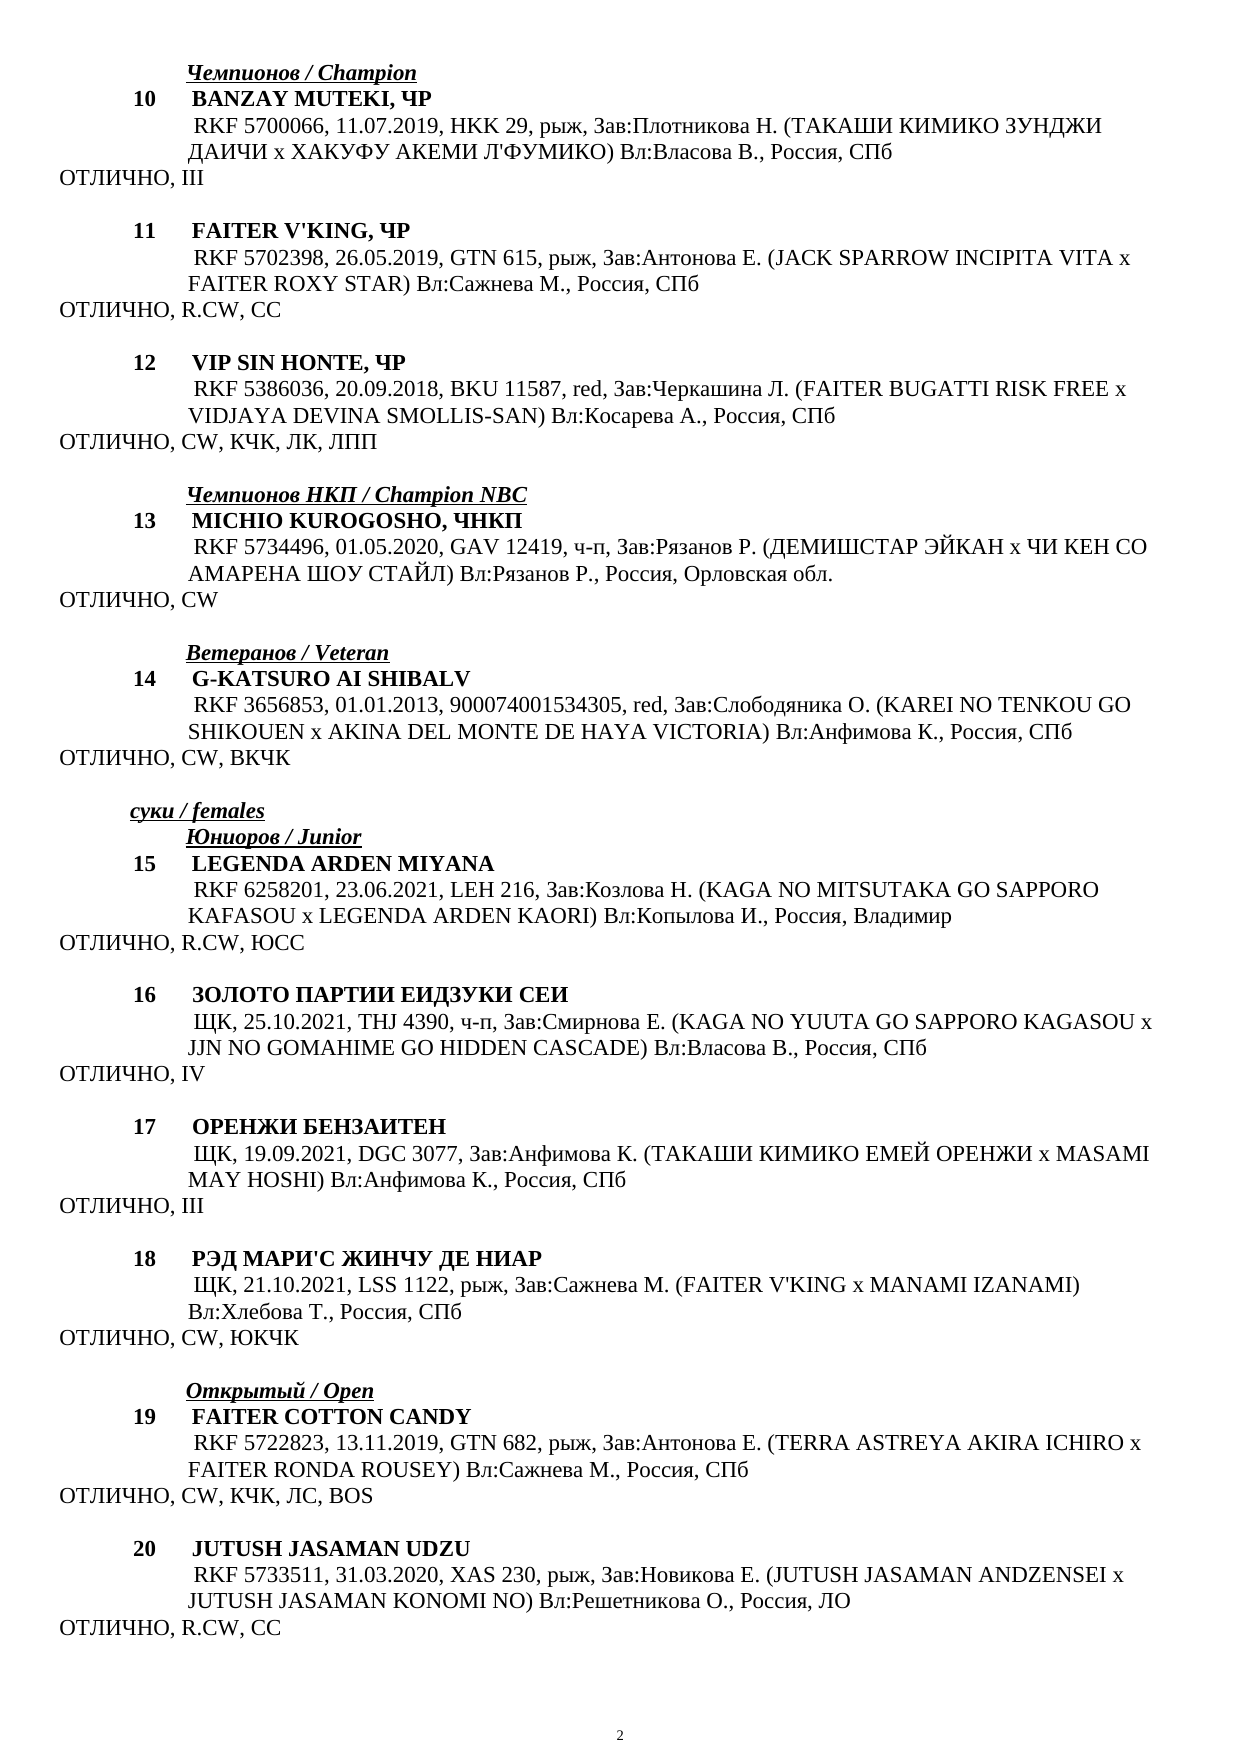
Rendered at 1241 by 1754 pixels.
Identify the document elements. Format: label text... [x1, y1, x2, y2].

text Город 11 FAITER V'KING, ЧР [59, 217, 1181, 243]
text RKF 5733511, 31.03.2020, XAS 230, рыж, Зав:Новикова Е. (JUTUSH JASAMAN ANDZENSEI x [59, 1561, 1181, 1588]
text RKF 5700066, 11.07.2019, HKK 29, рыж, Зав:Плотникова Н. (ТАКАШИ КИМИКО ЗУНДЖИ [59, 112, 1181, 138]
text RKF 5386036, 20.09.2018, BKU 11587, red, Зав:Черкашина Л. (FAITER BUGATTI RISK FREE x [59, 375, 1181, 402]
text Юниоров / Junior [59, 823, 1181, 850]
text ЩК, 21.10.2021, LSS 1122, рыж, Зав:Сажнева М. (FAITER V'KING x MANAMI IZANAMI) [59, 1271, 1181, 1298]
text ОТЛИЧНО, CW, ЮКЧК [59, 1324, 1181, 1350]
text ОТЛИЧНО, IV [59, 1061, 1181, 1087]
text ЩК, 25.10.2021, THJ 4390, ч-п, Зав:Смирнова Е. (KAGA NO YUUTA GO SAPPORO KAGASOU x [59, 1008, 1181, 1034]
text Чемпионов / Champion [59, 59, 1181, 85]
text ОТЛИЧНО, III [59, 1192, 1181, 1219]
text ОТЛИЧНО, CW, КЧК, ЛК, ЛПП [59, 428, 1181, 454]
text Чемпионов НКП / Champion NBC [59, 481, 1181, 507]
text RKF 5722823, 13.11.2019, GTN 682, рыж, Зав:Антонова Е. (TERRA ASTREYA AKIRA ICHIRO x [59, 1429, 1181, 1456]
text ОТЛИЧНО, R.CW, ЮСС [59, 929, 1181, 955]
text VIDJAYA DEVINA SMOLLIS-SAN) Вл:Косарева А., Россия, СПб [59, 402, 1181, 428]
text Город 14 G-KATSURO AI SHIBALV [59, 665, 1181, 692]
text MAY HOSHI) Вл:Анфимова К., Россия, СПб [59, 1166, 1181, 1192]
text RKF 6258201, 23.06.2021, LEH 216, Зав:Козлова Н. (KAGA NO MITSUTAKA GO SAPPORO [59, 876, 1181, 902]
text суки / females [59, 797, 1181, 823]
text Город 15 LEGENDA ARDEN MIYANA [59, 850, 1181, 876]
text RKF 5734496, 01.05.2020, GAV 12419, ч-п, Зав:Рязанов Р. (ДЕМИШСТАР ЭЙКАН x ЧИ КЕН СО [59, 533, 1181, 560]
text KAFASOU x LEGENDA ARDEN KAORI) Вл:Копылова И., Россия, Владимир [59, 902, 1181, 929]
text Город 17 ОРЕНЖИ БЕНЗАИТЕН [59, 1113, 1181, 1139]
text JUTUSH JASAMAN KONOMI NO) Вл:Решетникова О., Россия, ЛО [59, 1588, 1181, 1614]
text ОТЛИЧНО, CW, ВКЧК [59, 744, 1181, 771]
text Вл:Хлебова Т., Россия, СПб [59, 1298, 1181, 1324]
text SHIKOUEN x AKINA DEL MONTE DE HAYA VICTORIA) Вл:Анфимова К., Россия, СПб [59, 718, 1181, 744]
text Ветеранов / Veteran [59, 639, 1181, 665]
text Город 20 JUTUSH JASAMAN UDZU [59, 1535, 1181, 1561]
text RKF 3656853, 01.01.2013, 900074001534305, red, Зав:Слободяника О. (KAREI NO TENKOU GO [59, 692, 1181, 718]
text АМАРЕНА ШОУ СТАЙЛ) Вл:Рязанов Р., Россия, Орловская обл. [59, 560, 1181, 586]
text ОТЛИЧНО, III [59, 164, 1181, 191]
text ОТЛИЧНО, R.CW, СС [59, 1614, 1181, 1640]
text ОТЛИЧНО, R.CW, СС [59, 296, 1181, 323]
text FAITER ROXY STAR) Вл:Сажнева М., Россия, СПб [59, 270, 1181, 296]
text Город 18 РЭД МАРИ'С ЖИНЧУ ДЕ НИАР [59, 1245, 1181, 1271]
text ЩК, 19.09.2021, DGC 3077, Зав:Анфимова К. (ТАКАШИ КИМИКО ЕМЕЙ ОРЕНЖИ x MASAMI [59, 1139, 1181, 1166]
text Открытый / Open [59, 1377, 1181, 1403]
text ОТЛИЧНО, CW, КЧК, ЛС, BOS [59, 1482, 1181, 1508]
text ДАИЧИ x ХАКУФУ АКЕМИ Л'ФУМИКО) Вл:Власова В., Россия, СПб [59, 138, 1181, 164]
text Город 13 MICHIO KUROGOSHO, ЧНКП [59, 507, 1181, 533]
text FAITER RONDA ROUSEY) Вл:Сажнева М., Россия, СПб [59, 1456, 1181, 1482]
text ОТЛИЧНО, CW [59, 586, 1181, 612]
text JJN NO GOMAHIME GO HIDDEN CASCADE) Вл:Власова В., Россия, СПб [59, 1034, 1181, 1061]
text Город 16 ЗОЛОТО ПАРТИИ ЕИДЗУКИ СЕИ [59, 981, 1181, 1008]
text RKF 5702398, 26.05.2019, GTN 615, рыж, Зав:Антонова Е. (JACK SPARROW INCIPITA VITA x [59, 243, 1181, 270]
text Город 12 VIP SIN HONTE, ЧР [59, 349, 1181, 375]
text Город 10 BANZAY MUTEKI, ЧР [59, 85, 1181, 112]
text Город 19 FAITER COTTON CANDY [59, 1403, 1181, 1429]
